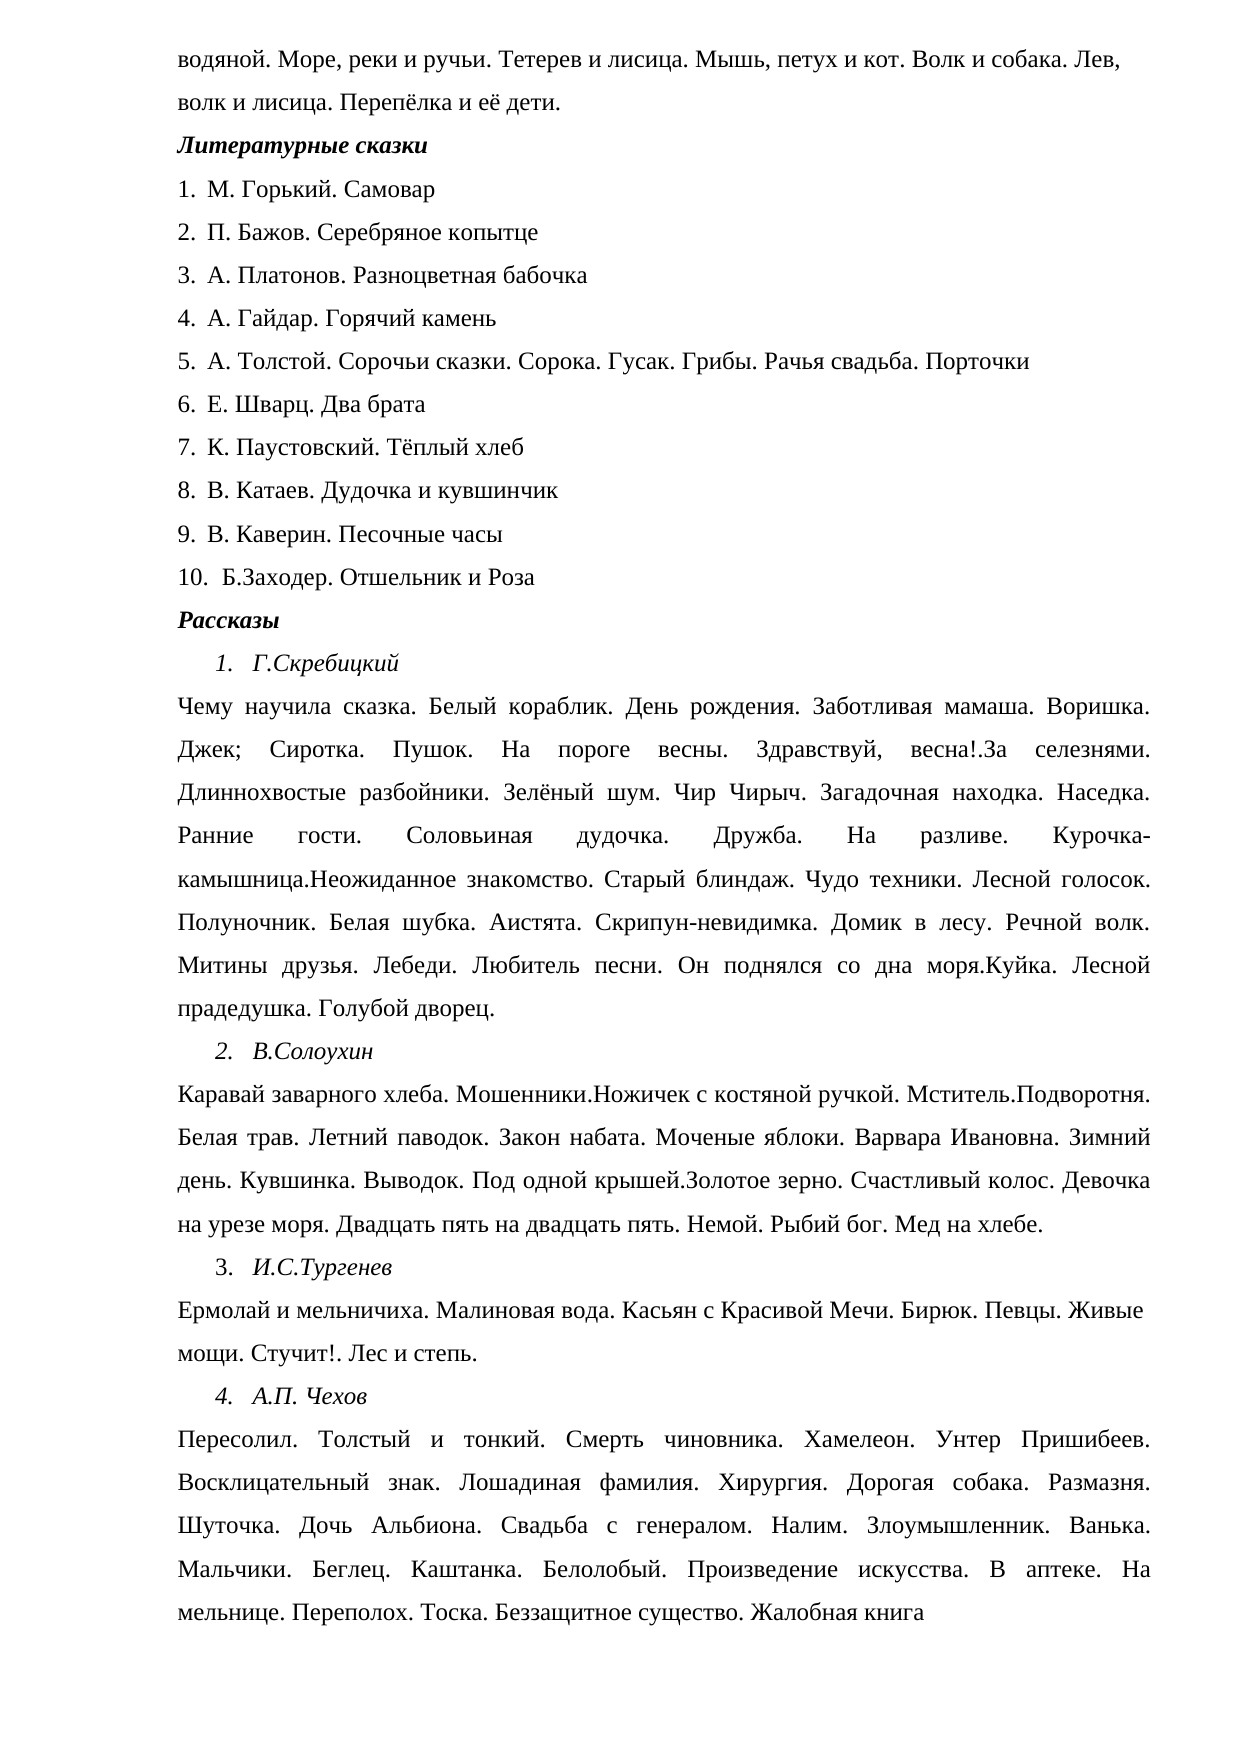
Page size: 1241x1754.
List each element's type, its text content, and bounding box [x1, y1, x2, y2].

text Чему научила сказка. Белый кораблик. День рождения. Заботливая мамаша. Воришка. Джек; Сиротка. Пушок. На пороге весны. Здравствуй, весна!.За селезнями. Длиннохвостые разбойники. Зелёный шум. Чир Чирыч. Загадочная находка. Наседка. Ранние гости. Соловьиная дудочка. Дружба. На разливе. Курочка-камышница.Неожиданное знакомство. Старый блиндаж. Чудо техники. Лесной голосок. Полуночник. Белая шубка. Аистята. Скрипун-невидимка. Домик в лесу. Речной волк. Митины друзья. Лебеди. Любитель песни. Он поднялся со дна моря.Куйка. Лесной прадедушка. Голубой дворец. [177, 691, 1152, 1022]
text Рассказы [177, 605, 1152, 634]
list П. Бажов. Серебряное копытце [177, 217, 1152, 246]
list И.С.Тургенев [215, 1252, 1152, 1281]
list Б.Заходер. Отшельник и Роза [177, 562, 1152, 591]
text Литературные сказки [177, 131, 1152, 159]
list А. Платонов. Разноцветная бабочка [177, 260, 1152, 289]
text Ермолай и мельничиха. Малиновая вода. Касьян с Красивой Мечи. Бирюк. Певцы. Живые мощи. Стучит!. Лес и степь. [177, 1295, 1152, 1367]
list В. Каверин. Песочные часы [177, 519, 1152, 547]
list К. Паустовский. Тёплый хлеб [177, 432, 1152, 461]
list А. Толстой. Сорочьи сказки. Сорока. Гусак. Грибы. Рачья свадьба. Порточки [177, 346, 1152, 375]
list А. Гайдар. Горячий камень [177, 303, 1152, 332]
text Пересолил. Толстый и тонкий. Смерть чиновника. Хамелеон. Унтер Пришибеев. Восклицательный знак. Лошадиная фамилия. Хирургия. Дорогая собака. Размазня. Шуточка. Дочь Альбиона. Свадьба с генералом. Налим. Злоумышленник. Ванька. Мальчики. Беглец. Каштанка. Белолобый. Произведение искусства. В аптеке. На мельнице. Переполох. Тоска. Беззащитное существо. Жалобная книга [177, 1424, 1152, 1626]
text Каравай заварного хлеба. Мошенники.Ножичек с костяной ручкой. Мститель.Подворотня. Белая трав. Летний паводок. Закон набата. Моченые яблоки. Варвара Ивановна. Зимний день. Кувшинка. Выводок. Под одной крышей.Золотое зерно. Счастливый колос. Девочка на урезе моря. Двадцать пять на двадцать пять. Немой. Рыбий бог. Мед на хлебе. [177, 1079, 1152, 1237]
list В. Катаев. Дудочка и кувшинчик [177, 476, 1152, 504]
list Е. Шварц. Два брата [177, 389, 1152, 418]
list А.П. Чехов [215, 1381, 1152, 1410]
list Г.Скребицкий [215, 648, 1152, 677]
list М. Горький. Самовар [177, 174, 1152, 202]
list В.Солоухин [215, 1036, 1152, 1065]
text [177, 44, 1152, 116]
